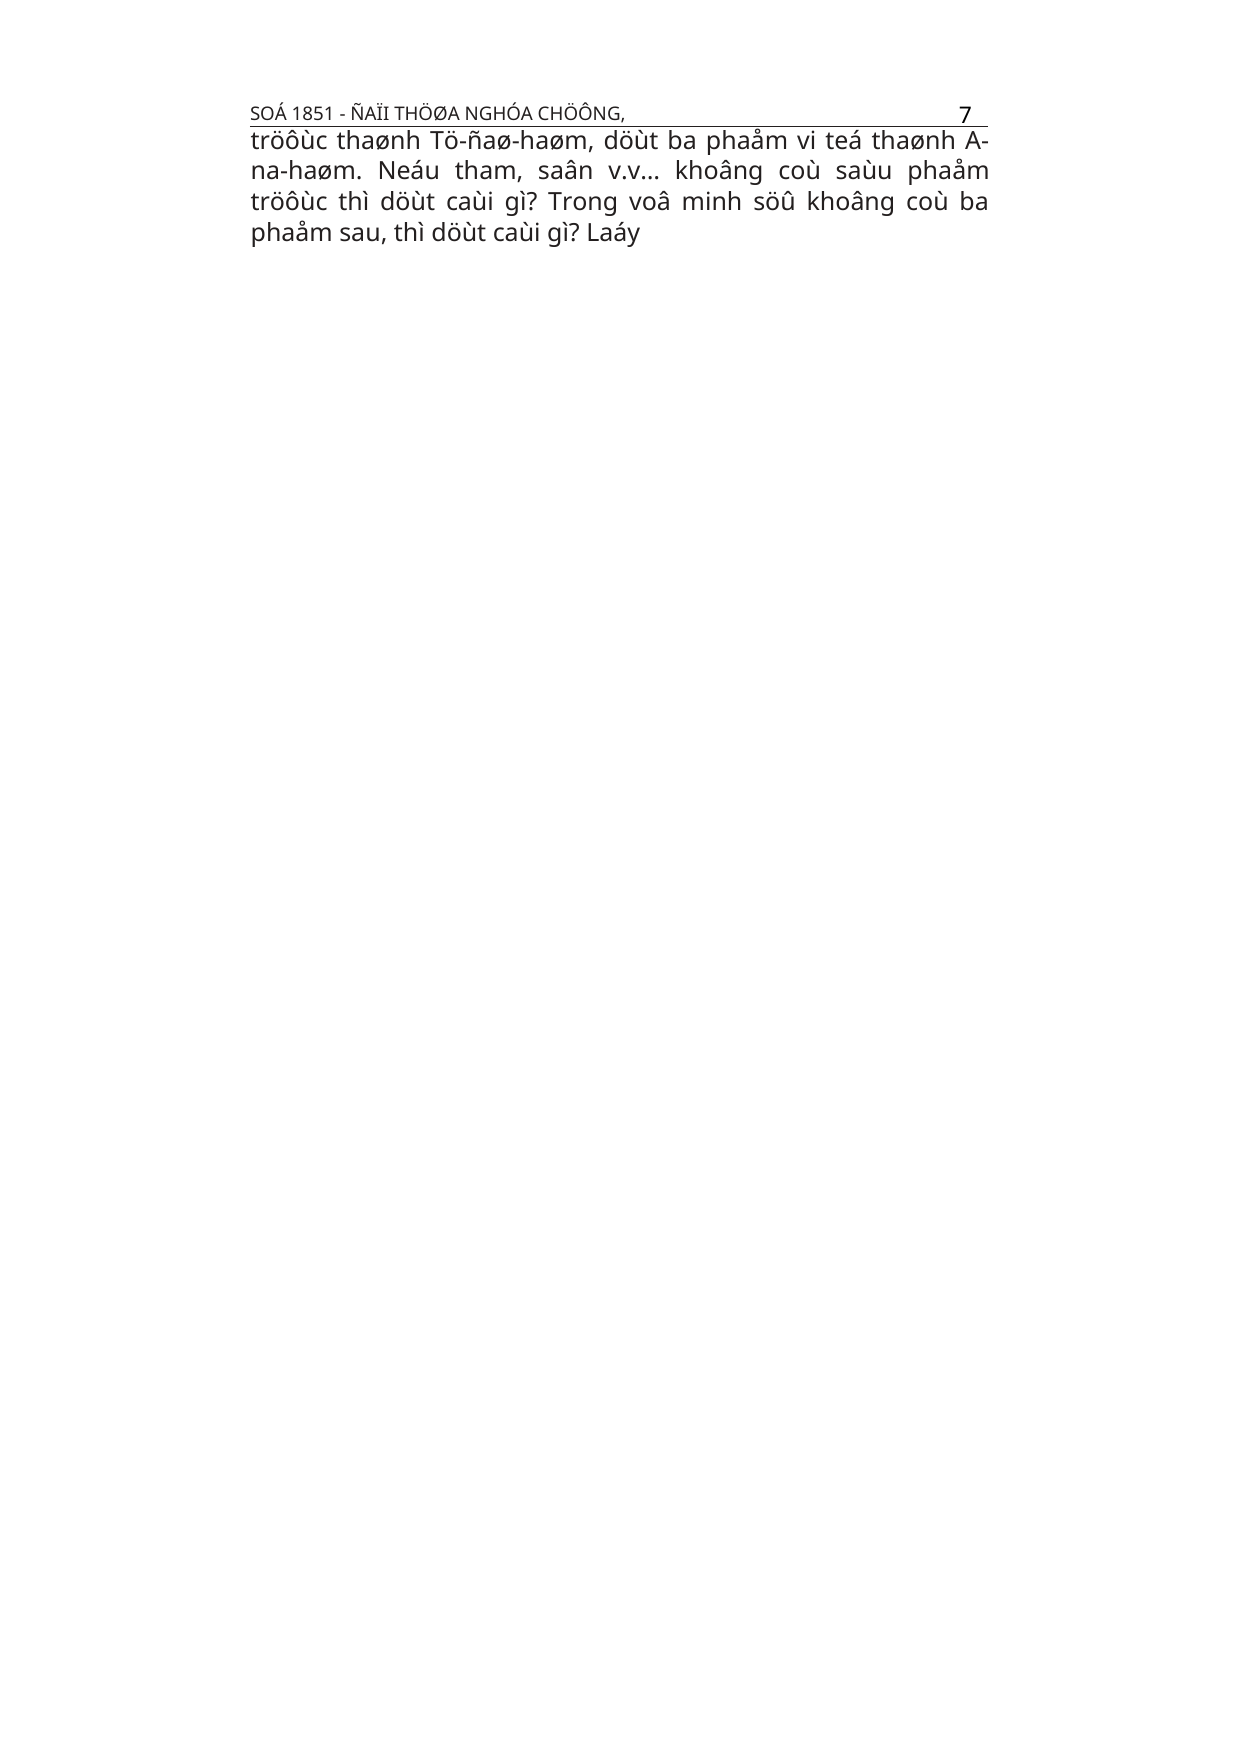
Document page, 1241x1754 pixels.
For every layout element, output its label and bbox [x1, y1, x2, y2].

text [250, 125, 990, 249]
